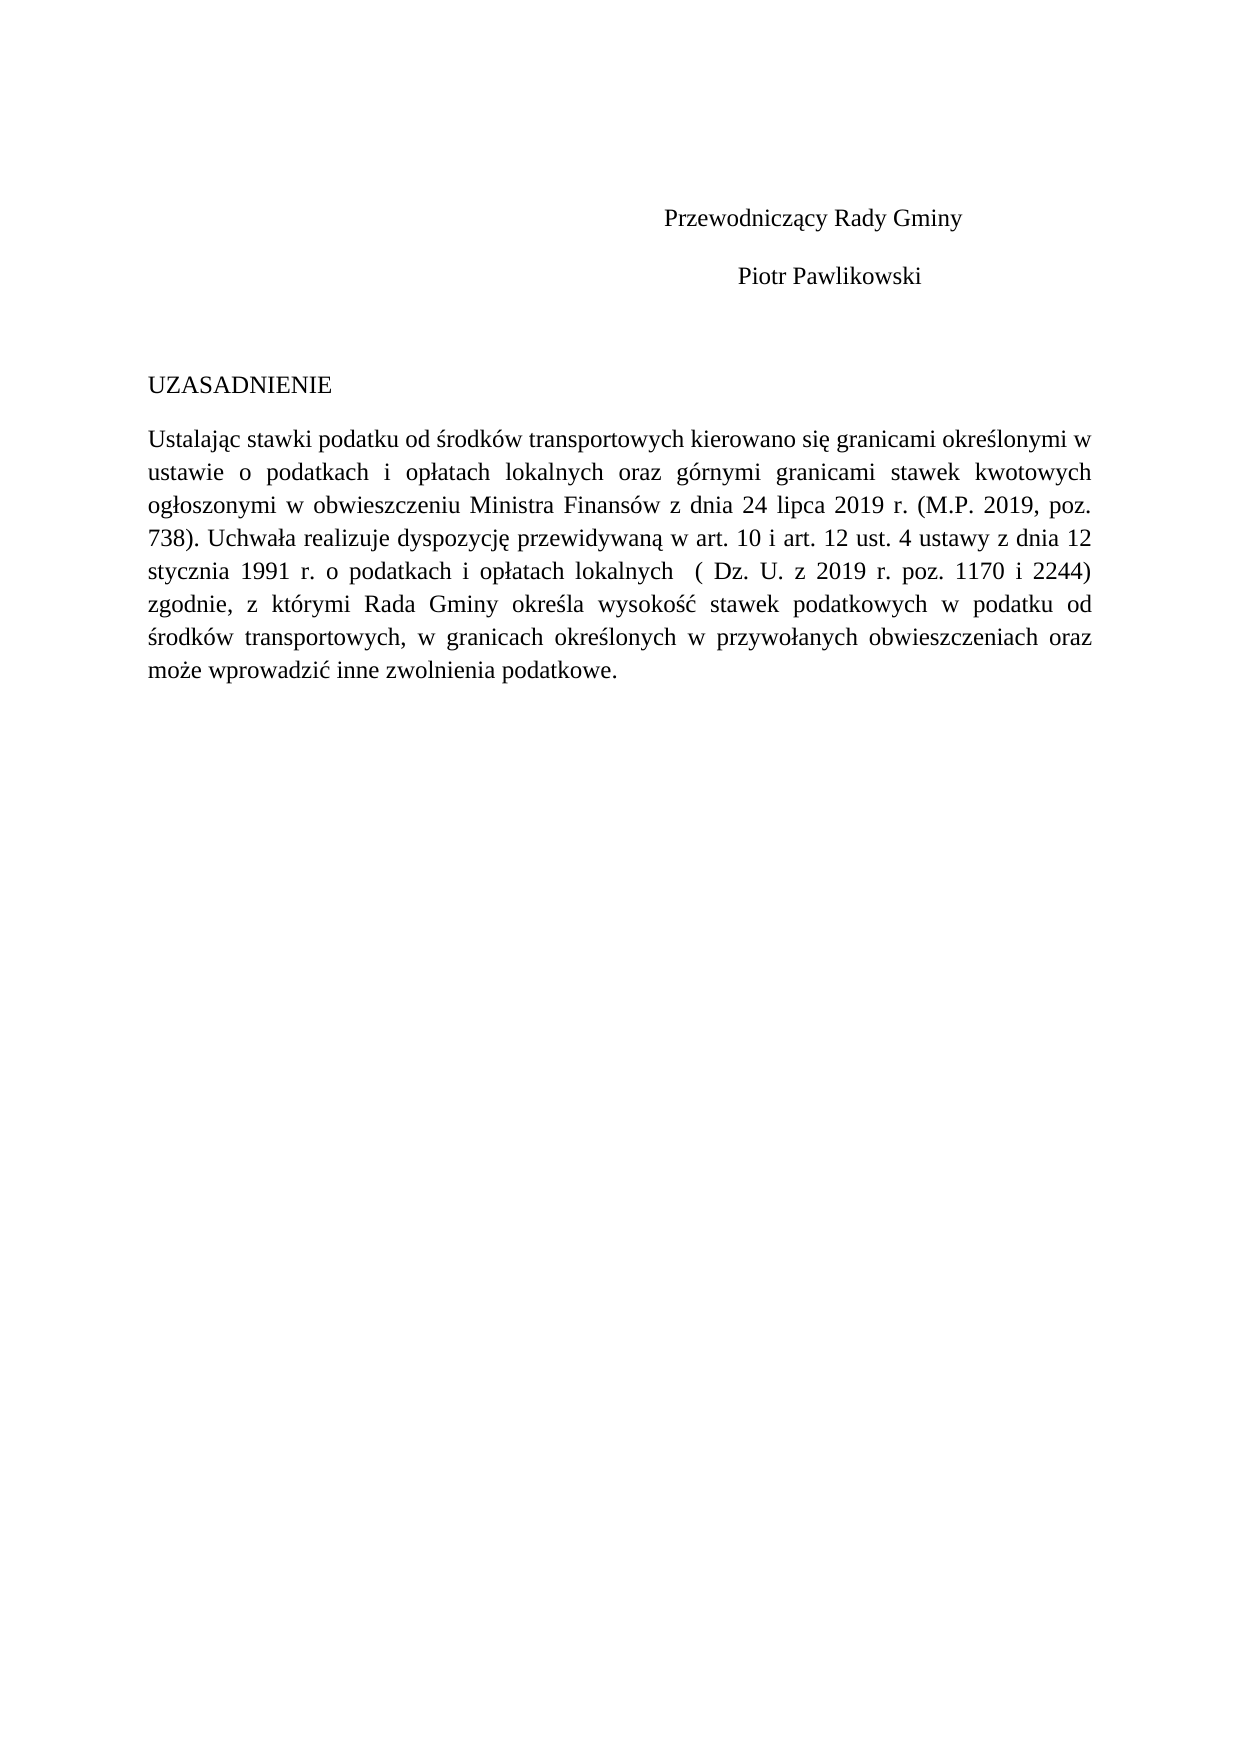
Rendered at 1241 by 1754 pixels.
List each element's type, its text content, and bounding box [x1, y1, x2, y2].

text UZASADNIENIE [148, 370, 1078, 399]
text Przewodniczący Rady Gminy [148, 203, 1093, 232]
text Piotr Pawlikowski [664, 261, 1093, 289]
text Ustalając stawki podatku od środków transportowych kierowano się granicami określonymi w ustawie o podatkach i opłatach lokalnych oraz górnymi granicami stawek kwotowych ogłoszonymi w obwieszczeniu Ministra Finansów z dnia 24 lipca 2019 r. (M.P. 2019, poz. 738). Uchwała realizuje dyspozycję przewidywaną w art. 10 i art. 12 ust. 4 ustawy z dnia 12 stycznia 1991 r. o podatkach i opłatach lokalnych ( Dz. U. z 2019 r. poz. 1170 i 2244) zgodnie, z którymi Rada Gminy określa wysokość stawek podatkowych w podatku od środków transportowych, w granicach określonych w przywołanych obwieszczeniach oraz może wprowadzić inne zwolnienia podatkowe. [148, 424, 1093, 684]
